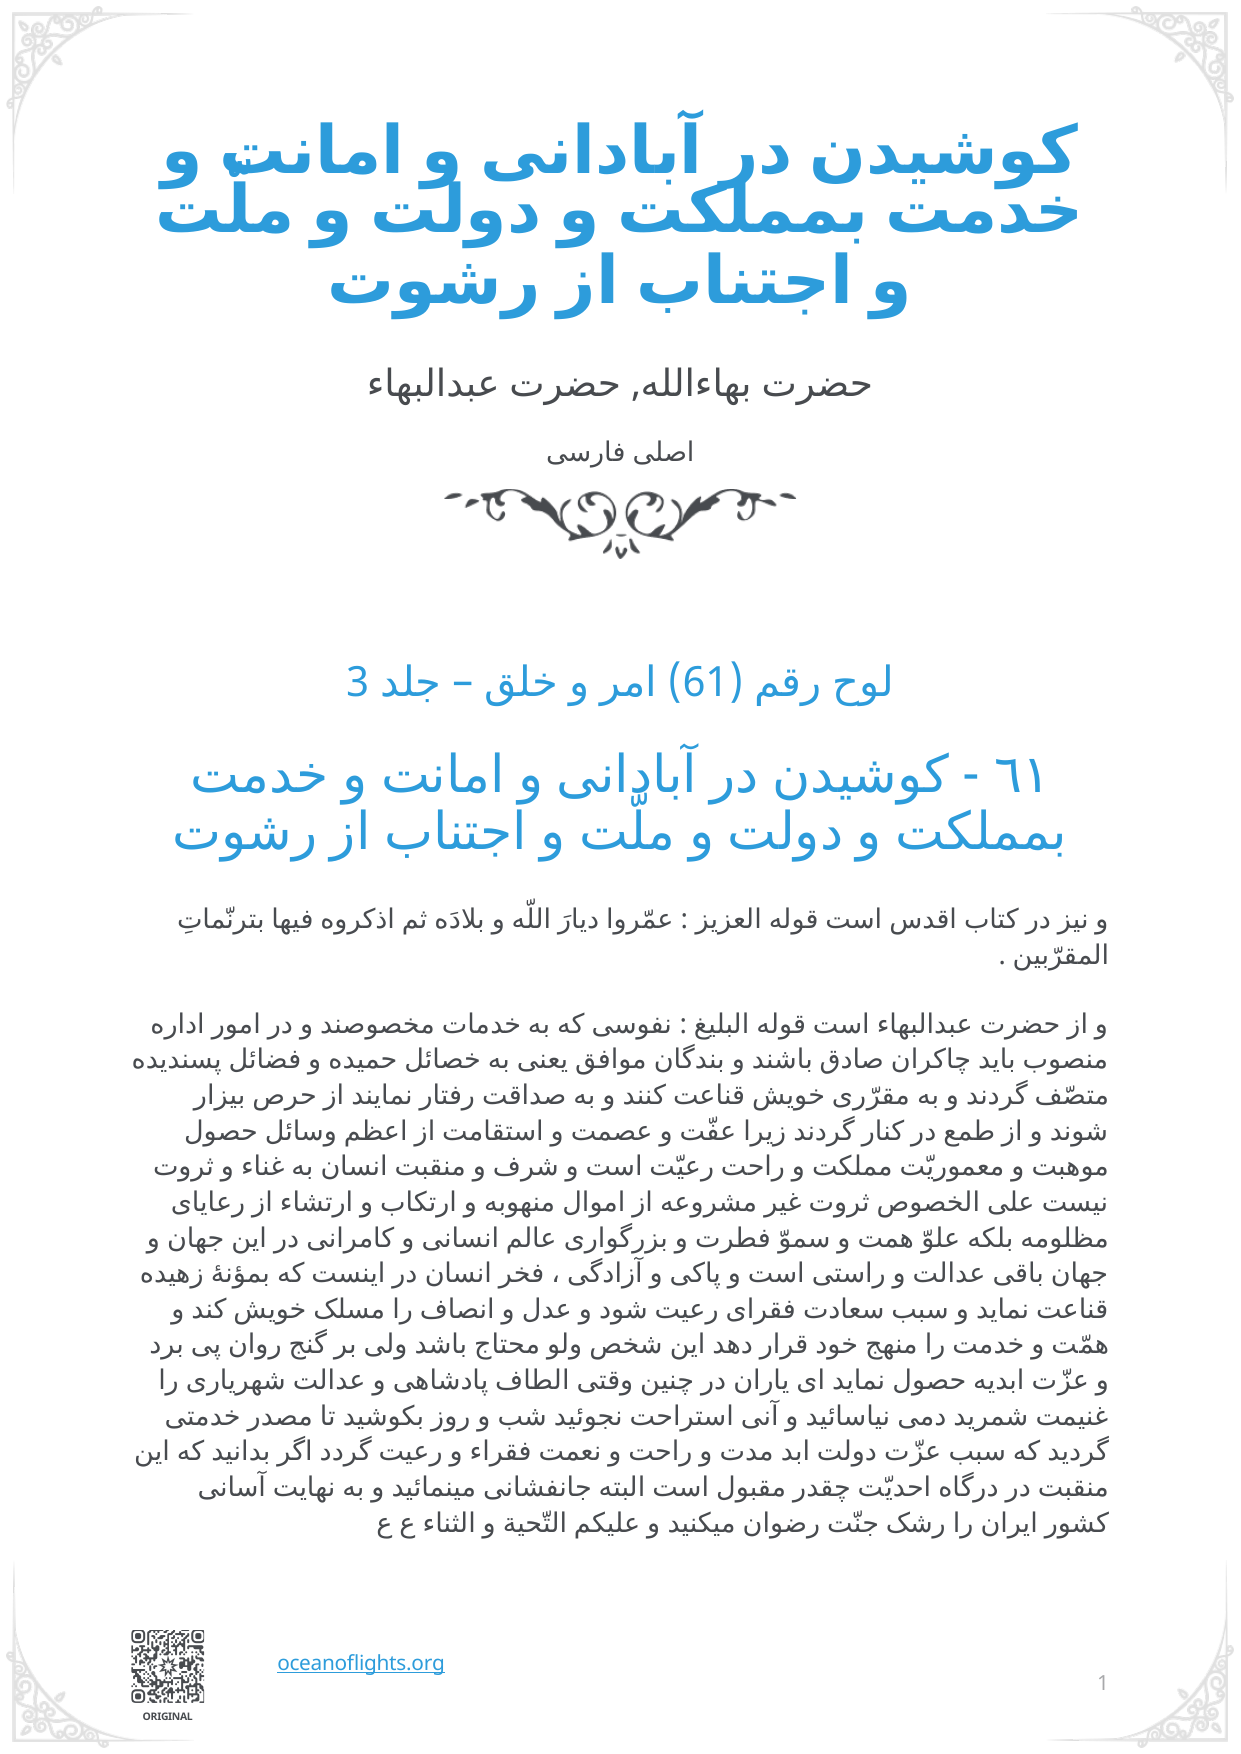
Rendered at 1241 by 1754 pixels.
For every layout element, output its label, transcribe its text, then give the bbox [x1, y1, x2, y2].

picture [6, 6, 194, 194]
subtitle لوح رقم (61) امر و خلق – جلد 3 [131, 654, 1109, 707]
text و نیز در کتاب اقدس است قوله العزیز : عمّروا دیارَ اللّه و بلادَه ثم اذکروه فیها بترنّماتِ المقرّبین . [131, 904, 1109, 975]
text و از حضرت عبدالبهاء است قوله البلیغ : نفوسی که به خدمات مخصوصند و در امور اداره منصوب باید چاکران صادق باشند و بندگان موافق یعنی به خصائل حمیده و فضائل پسندیده متصّف گردند و به مقرّری خویش قناعت کنند و به صداقت رفتار نمایند از حرص بیز‌ار شوند و از طمع در کنار گردند زیرا عفّت و عصمت و استقامت از اعظم وسائل حصول موهبت و معموریّت مملکت و راحت رعیّت است و شرف و منقبت انسان به غناء و ثروت نیست علی الخصوص ثروت غیر مشروعه از اموال منهوبه و ارتکاب و ارتشاء از رعایای مظلومه بلکه علوّ همت و سموّ فطرت و بزرگواری عالم انسانی و کامرانی در این جهان و جهان باقی عدالت و راستی است و پاکی و آزادگی ، فخر انسان در اینست که بمؤنۀ زهیده قناعت نماید و سبب سعادت فقرای رعیت شود و عدل و انصاف را مسلک خویش کند و همّت و خدمت را منهج خود قرار دهد این شخص ولو محتاج باشد ولی بر گنج روان پی برد و عزّت ابدیه حصول نماید ای یاران در چنین وقتی الطاف پادشاهی و عدالت شهریاری را غنیمت شمرید دمی نیاسائید و آنی استراحت نجوئید شب و روز بکوشید تا مصدر خدمتی گردید که سبب عزّت دولت ابد مدت و راحت و نعمت فقراء و رعیت گردد اگر بدانید که این منقبت در درگاه احدیّت چقدر مقبول است البته جانفشانی مینمائید و به نهایت آسانی کشور ایران را رشک جنّت رضوان میکنید و علیکم التّحیة و الثناء ع ع [131, 1009, 1109, 1543]
text حضرت بهاءالله, حضرت عبدالبهاء [131, 364, 1109, 404]
picture [6, 1560, 205, 1748]
picture [444, 489, 797, 559]
title کوشیدن در آبادانی و امانت و خدمت بمملکت و دولت و ملّت و اجتناب از رشوت [131, 117, 1109, 331]
picture [1046, 6, 1234, 194]
text اصلی فارسی [131, 437, 1109, 473]
picture [1046, 1560, 1234, 1748]
subtitle ٦١ - کوشیدن در آبادانی و امانت و خدمت بمملکت و دولت و ملّت و اجتناب از رشوت [131, 741, 1109, 871]
